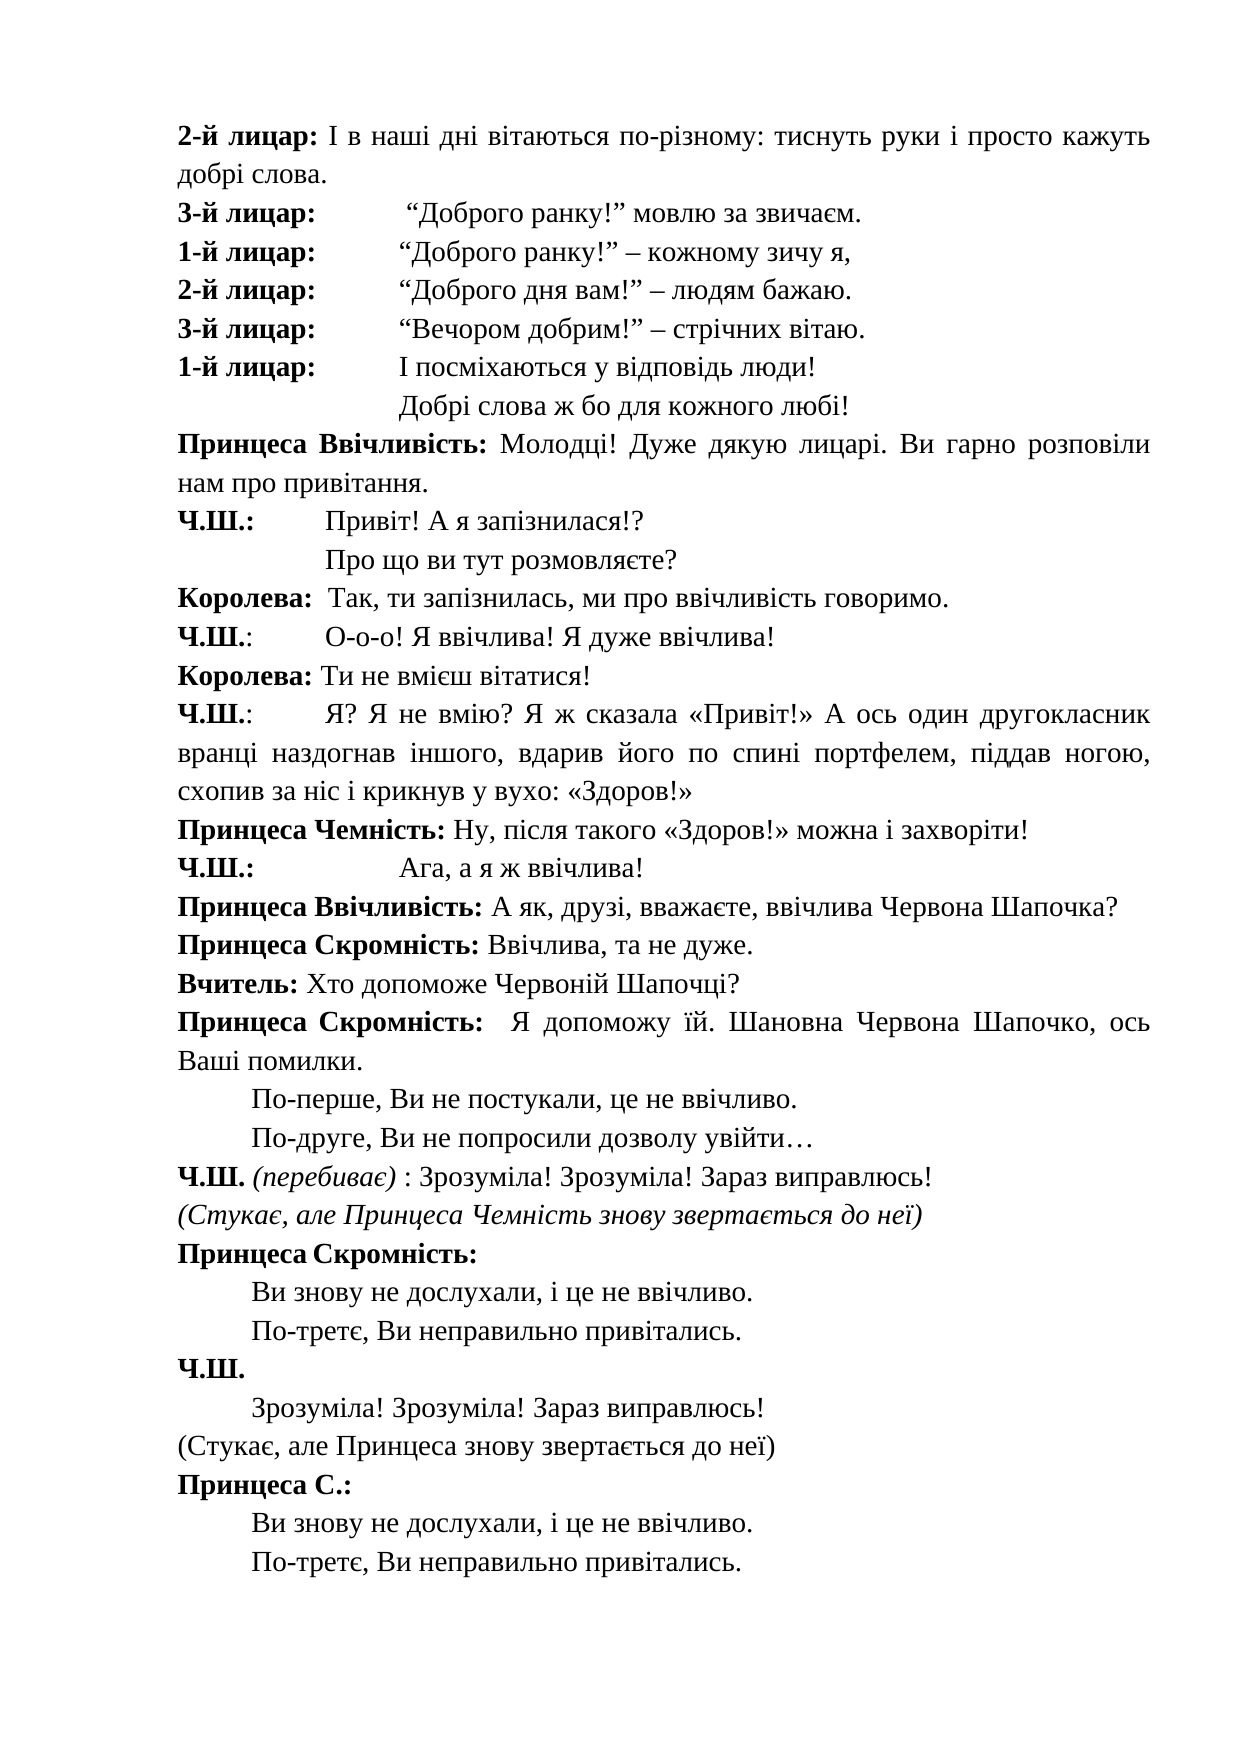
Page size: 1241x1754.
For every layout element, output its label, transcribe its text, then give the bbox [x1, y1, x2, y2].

text 1-й лицар: І посміхаються у відповідь люди! [177, 349, 1152, 383]
text Принцеса Скромність: [177, 1236, 1152, 1269]
text По-перше, Ви не постукали, це не ввічливо. [177, 1082, 1152, 1115]
text Королева: Ти не вмієш вітатися! [177, 658, 1152, 691]
text По-третє, Ви неправильно привітались. [177, 1313, 1152, 1346]
text Вчитель: Хто допоможе Червоній Шапочці? [177, 966, 1152, 999]
text Ч.Ш.: Привіт! А я запізнилася!? [177, 503, 1152, 537]
text По-третє, Ви неправильно привітались. [177, 1544, 1152, 1578]
text По-друге, Ви не попросили дозволу увійти… [177, 1120, 1152, 1154]
text (Стукає, але Принцеса знову звертається до неї) [177, 1428, 1152, 1462]
text Ви знову не дослухали, і це не ввічливо. [177, 1274, 1152, 1308]
text 1-й лицар: “Доброго ранку!” – кожному зичу я, [177, 234, 1152, 267]
text Добрі слова ж бо для кожного любі! [177, 388, 1152, 421]
text Принцеса Скромність: Я допоможу їй. Шановна Червона Шапочко, ось Ваші помилки. [177, 1004, 1152, 1077]
text Ч.Ш. [177, 1351, 1152, 1385]
text Принцеса Скромність: Ввічлива, та не дуже. [177, 927, 1152, 961]
text Про що ви тут розмовляєте? [177, 542, 1152, 576]
text Ч.Ш.: Ага, а я ж ввічлива! [177, 850, 1152, 884]
text Зрозуміла! Зрозуміла! Зараз виправлюсь! [177, 1390, 1152, 1423]
text (Стукає, але Принцеса Чемність знову звертається до неї) [177, 1197, 1152, 1231]
text 2-й лицар: “Доброго дня вам!” – людям бажаю. [177, 272, 1152, 306]
text 2-й лицар: І в наші дні вітаються по-різному: тиснуть руки і просто кажуть добрі слова. [177, 118, 1152, 190]
text Ч.Ш. (перебиває) : Зрозуміла! Зрозуміла! Зараз виправлюсь! [177, 1159, 1152, 1192]
text 3-й лицар: “Доброго ранку!” мовлю за звичаєм. [177, 195, 1152, 229]
text Принцеса Ввічливість: Молодці! Дуже дякую лицарі. Ви гарно розповіли нам про привітання. [177, 426, 1152, 498]
text Ч.Ш.: Я? Я не вмію? Я ж сказала «Привіт!» А ось один другокласник вранці наздогнав іншого, вдарив його по спині портфелем, піддав ногою, схопив за ніс і крикнув у вухо: «Здоров!» [177, 696, 1152, 807]
text Ч.Ш.: О-о-о! Я ввічлива! Я дуже ввічлива! [177, 619, 1152, 653]
text Принцеса С.: [177, 1467, 1152, 1501]
text Ви знову не дослухали, і це не ввічливо. [177, 1506, 1152, 1539]
text Принцеса Чемність: Ну, після такого «Здоров!» можна і захворіти! [177, 812, 1152, 845]
text Королева: Так, ти запізнилась, ми про ввічливість говоримо. [177, 581, 1152, 614]
text Принцеса Ввічливість: А як, друзі, вважаєте, ввічлива Червона Шапочка? [177, 889, 1152, 922]
text 3-й лицар: “Вечором добрим!” – стрічних вітаю. [177, 311, 1152, 344]
